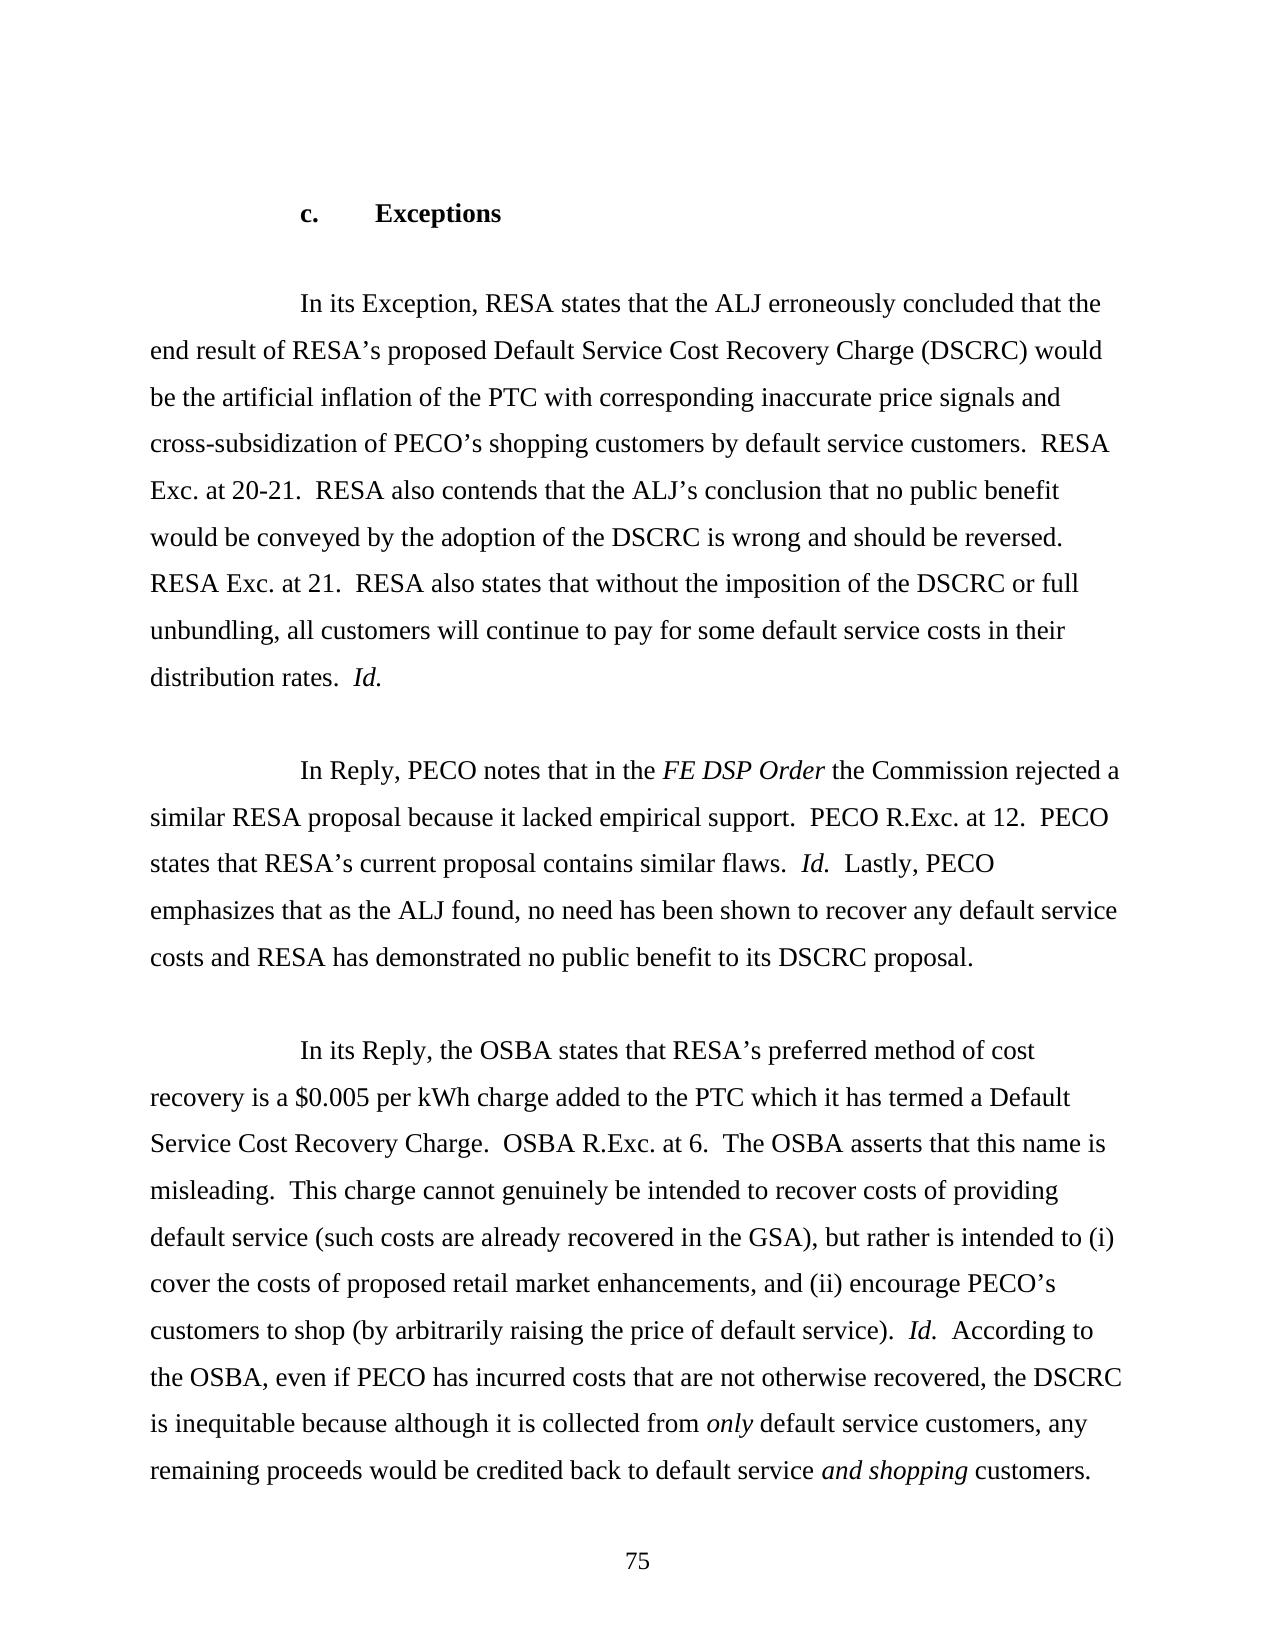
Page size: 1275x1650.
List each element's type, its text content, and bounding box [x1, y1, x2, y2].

text In Reply, PECO notes that in the FE DSP Order the Commission rejected a similar RESA proposal because it lacked empirical support. PECO R.Exc. at 12. PECO states that RESA’s current proposal contains similar flaws. Id. Lastly, PECO emphasizes that as the ALJ found, no need has been shown to recover any default service costs and RESA has demonstrated no public benefit to its DSCRC proposal. [150, 754, 1125, 972]
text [150, 1034, 1125, 1485]
text c. Exceptions [300, 197, 1125, 228]
text In its Exception, RESA states that the ALJ erroneously concluded that the end result of RESA’s proposed Default Service Cost Recovery Charge (DSCRC) would be the artificial inflation of the PTC with corresponding inaccurate price signals and cross-subsidization of PECO’s shopping customers by default service customers. RESA Exc. at 20-21. RESA also contends that the ALJ’s conclusion that no public benefit would be conveyed by the adoption of the DSCRC is wrong and should be reversed. RESA Exc. at 21. RESA also states that without the imposition of the DSCRC or full unbundling, all customers will continue to pay for some default service costs in their distribution rates. Id. [150, 288, 1125, 692]
